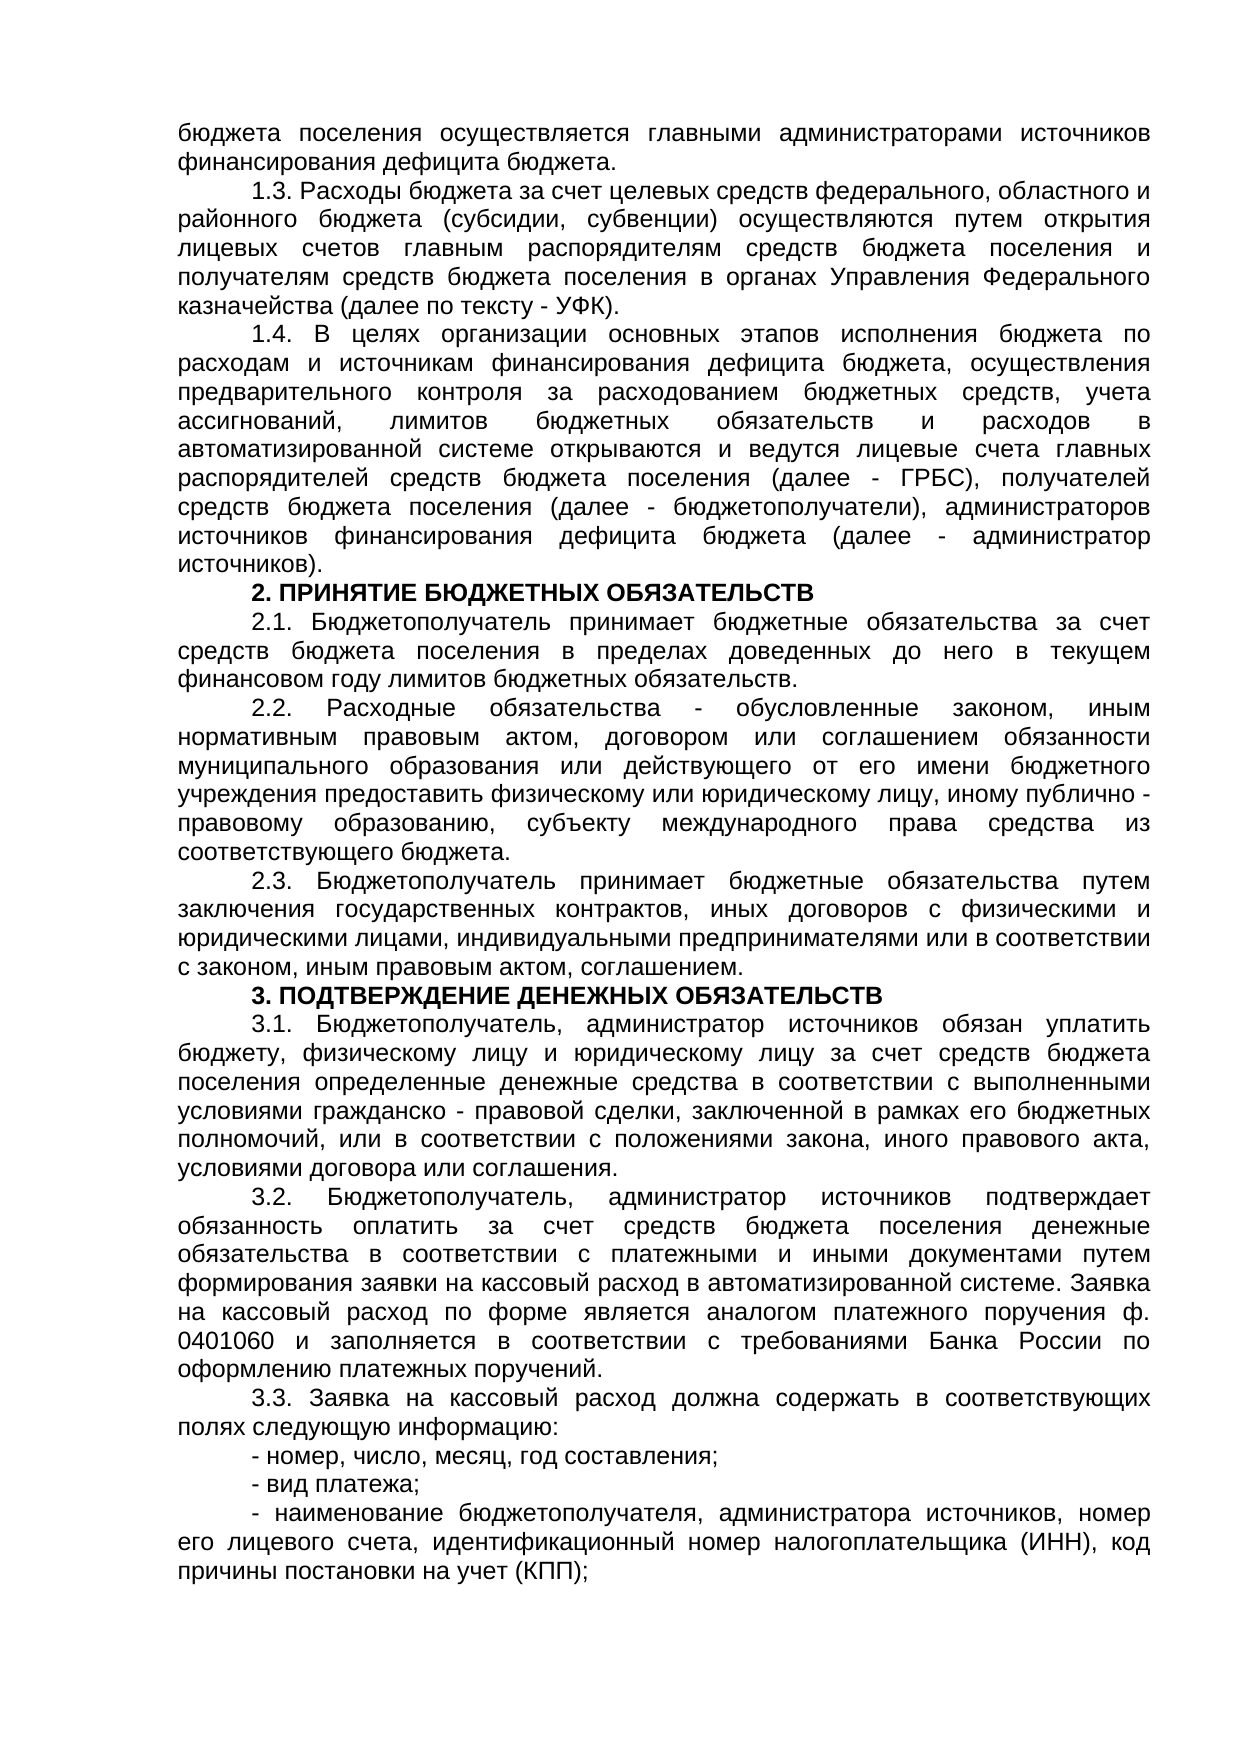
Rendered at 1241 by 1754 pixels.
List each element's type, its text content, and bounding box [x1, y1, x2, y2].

text 1.4. В целях организации основных этапов исполнения бюджета по расходам и источникам финансирования дефицита бюджета, осуществления предварительного контроля за расходованием бюджетных средств, учета ассигнований, лимитов бюджетных обязательств и расходов в автоматизированной системе открываются и ведутся лицевые счета главных распорядителей средств бюджета поселения (далее - ГРБС), получателей средств бюджета поселения (далее - бюджетополучатели), администраторов источников финансирования дефицита бюджета (далее - администратор источников). [177, 319, 1152, 578]
text 2. ПРИНЯТИЕ БЮДЖЕТНЫХ ОБЯЗАТЕЛЬСТВ [177, 578, 1152, 607]
text 2.3. Бюджетополучатель принимает бюджетные обязательства путем заключения государственных контрактов, иных договоров с физическими и юридическими лицами, индивидуальными предпринимателями или в соответствии с законом, иным правовым актом, соглашением. [177, 866, 1152, 981]
text 2.2. Расходные обязательства - обусловленные законом, иным нормативным правовым актом, договором или соглашением обязанности муниципального образования или действующего от его имени бюджетного учреждения предоставить физическому или юридическому лицу, иному публично - правовому образованию, субъекту международного права средства из соответствующего бюджета. [177, 693, 1152, 866]
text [177, 118, 1152, 176]
text - вид платежа; [177, 1469, 1152, 1498]
text 3.2. Бюджетополучатель, администратор источников подтверждает обязанность оплатить за счет средств бюджета поселения денежные обязательства в соответствии с платежными и иными документами путем формирования заявки на кассовый расход в автоматизированной системе. Заявка на кассовый расход по форме является аналогом платежного поручения ф. 0401060 и заполняется в соответствии с требованиями Банка России по оформлению платежных поручений. [177, 1182, 1152, 1383]
text 3.1. Бюджетополучатель, администратор источников обязан уплатить бюджету, физическому лицу и юридическому лицу за счет средств бюджета поселения определенные денежные средства в соответствии с выполненными условиями гражданско - правовой сделки, заключенной в рамках его бюджетных полномочий, или в соответствии с положениями закона, иного правового акта, условиями договора или соглашения. [177, 1009, 1152, 1182]
text 2.1. Бюджетополучатель принимает бюджетные обязательства за счет средств бюджета поселения в пределах доведенных до него в текущем финансовом году лимитов бюджетных обязательств. [177, 607, 1152, 693]
text - наименование бюджетополучателя, администратора источников, номер его лицевого счета, идентификационный номер налогоплательщика (ИНН), код причины постановки на учет (КПП); [177, 1498, 1152, 1584]
text - номер, число, месяц, год составления; [177, 1441, 1152, 1469]
text 1.3. Расходы бюджета за счет целевых средств федерального, областного и районного бюджета (субсидии, субвенции) осуществляются путем открытия лицевых счетов главным распорядителям средств бюджета поселения и получателям средств бюджета поселения в органах Управления Федерального казначейства (далее по тексту - УФК). [177, 176, 1152, 319]
text 3. ПОДТВЕРЖДЕНИЕ ДЕНЕЖНЫХ ОБЯЗАТЕЛЬСТВ [177, 981, 1152, 1009]
text 3.3. Заявка на кассовый расход должна содержать в соответствующих полях следующую информацию: [177, 1383, 1152, 1441]
